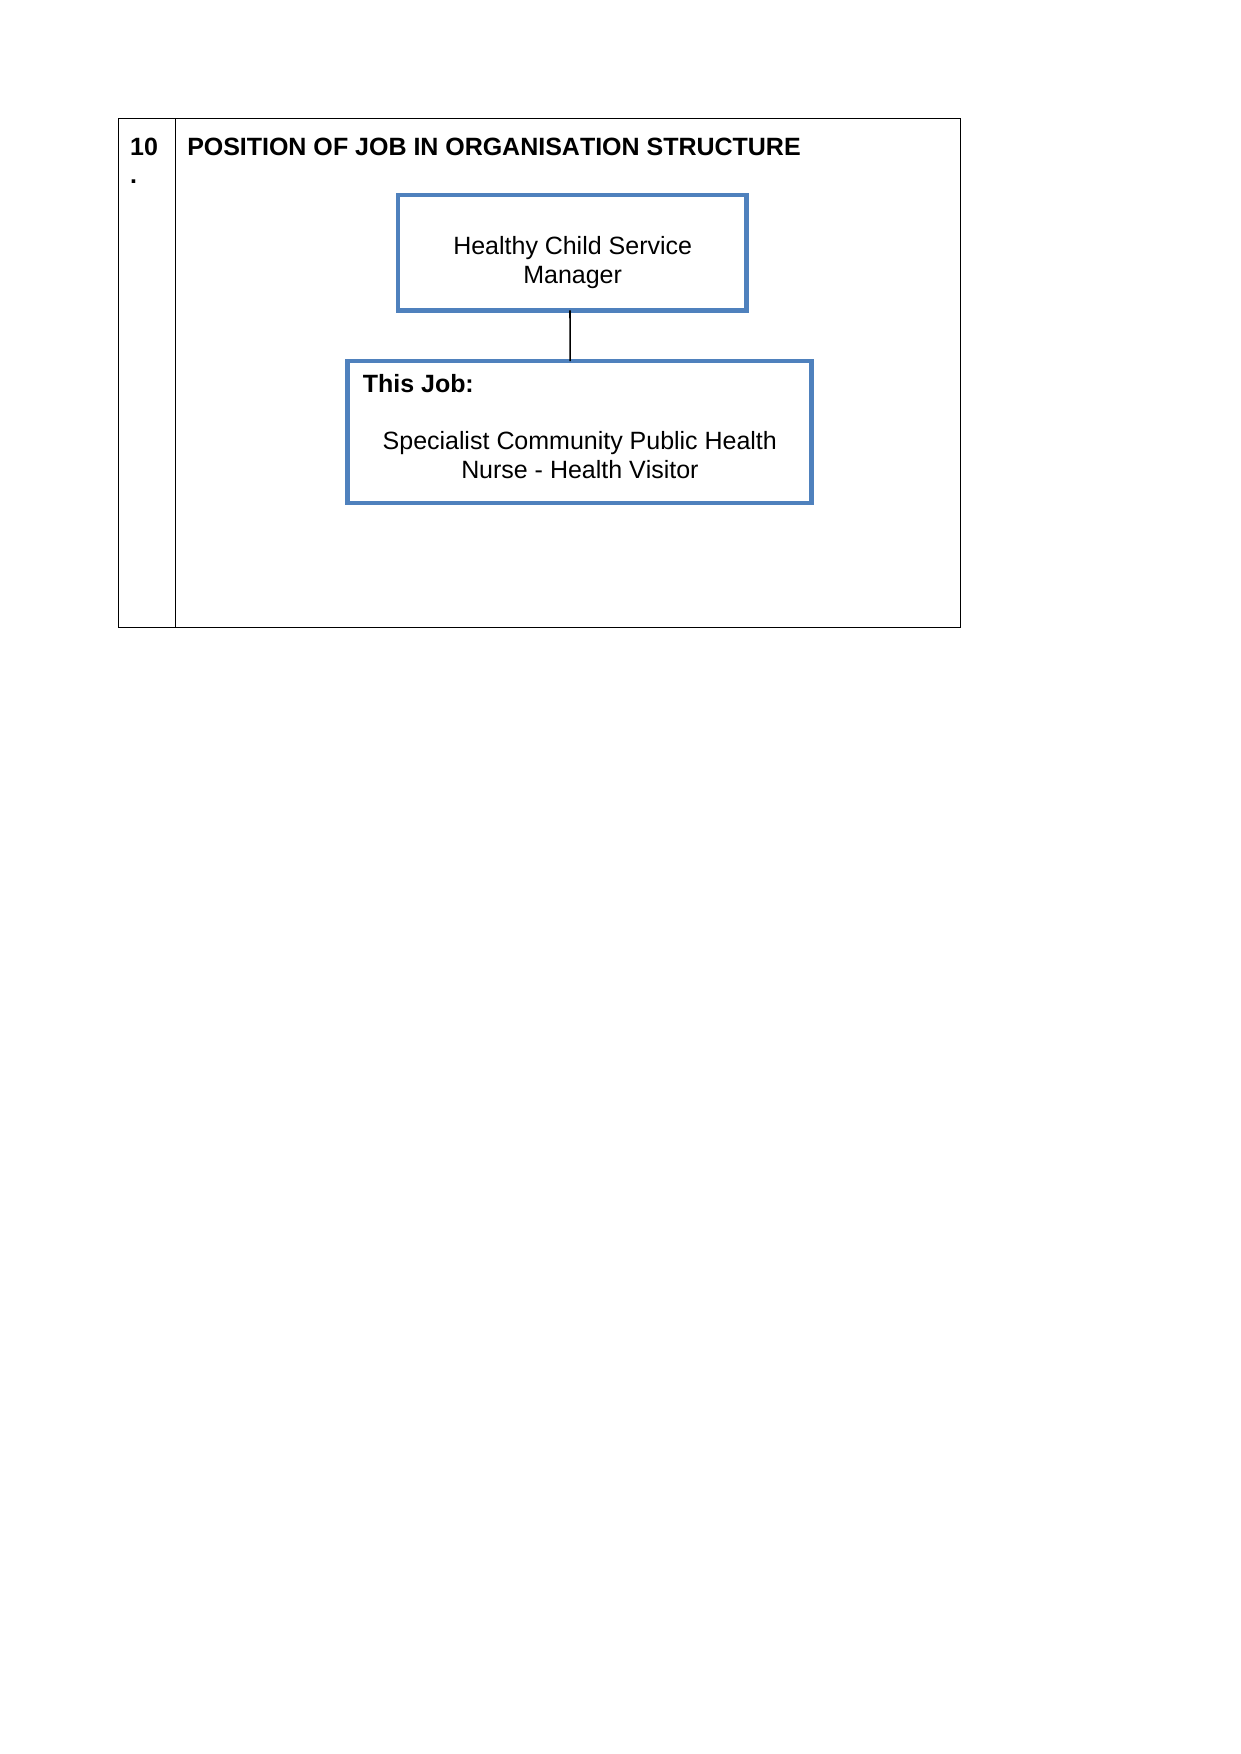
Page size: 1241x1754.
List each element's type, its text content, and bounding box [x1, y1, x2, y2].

table_cell POSITION OF JOB IN ORGANISATION STRUCTURE [176, 119, 960, 627]
table_cell 10. [119, 119, 175, 627]
